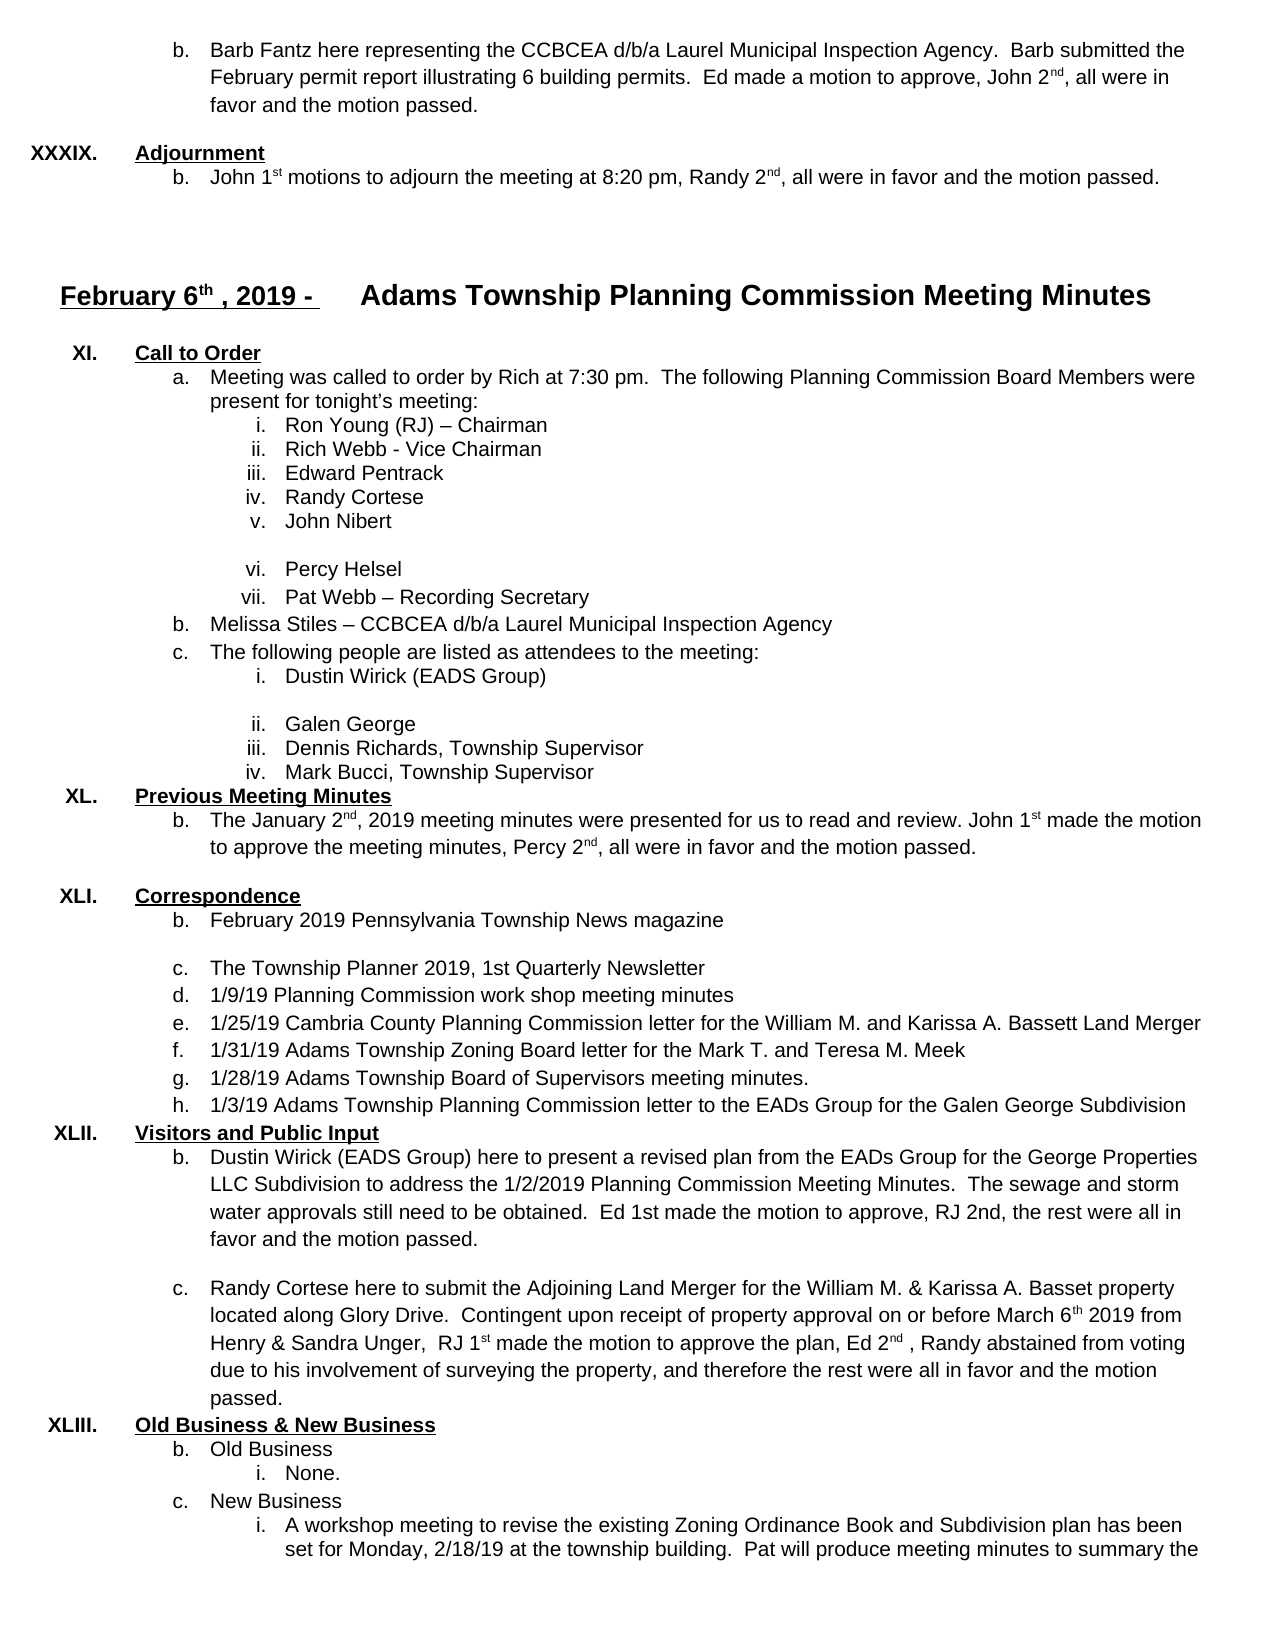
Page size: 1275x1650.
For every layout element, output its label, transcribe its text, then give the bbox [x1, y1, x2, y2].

list Dennis Richards, Township Supervisor [266, 736, 1215, 760]
list Randy Cortese [266, 485, 1215, 509]
list Ron Young (RJ) – Chairman [266, 413, 1215, 437]
list Barb Fantz here representing the CCBCEA d/b/a Laurel Municipal Inspection Agency. Barb submitted the February permit report illustrating 6 building permits. Ed made a motion to approve, John 2nd, all were in favor and the motion passed. [172, 37, 1215, 116]
list New Business [172, 1488, 1215, 1512]
list Melissa Stiles – CCBCEA d/b/a Laurel Municipal Inspection Agency [172, 612, 1215, 636]
list The January 2nd, 2019 meeting minutes were presented for us to read and review. John 1st made the motion to approve the meeting minutes, Percy 2nd, all were in favor and the motion passed. [172, 808, 1215, 859]
list Visitors and Public Input [97, 1121, 1215, 1145]
list 1/3/19 Adams Township Planning Commission letter to the EADs Group for the Galen George Subdivision [172, 1093, 1215, 1117]
list 1/28/19 Adams Township Board of Supervisors meeting minutes. [172, 1066, 1215, 1090]
list Galen George [266, 712, 1215, 736]
list Mark Bucci, Township Supervisor [266, 760, 1215, 784]
list Percy Helsel [266, 557, 1215, 581]
list 1/9/19 Planning Commission work shop meeting minutes [172, 983, 1215, 1007]
list The following people are listed as attendees to the meeting: [172, 639, 1215, 663]
list Meeting was called to order by Rich at 7:30 pm. The following Planning Commission Board Members were present for tonight’s meeting: [172, 365, 1215, 413]
list Pat Webb – Recording Secretary [266, 584, 1215, 608]
list Adjournment [97, 141, 1215, 165]
list Old Business & New Business [97, 1413, 1215, 1437]
list 1/25/19 Cambria County Planning Commission letter for the William M. and Karissa A. Bassett Land Merger [172, 1011, 1215, 1035]
list Edward Pentrack [266, 461, 1215, 485]
list Call to Order [97, 341, 1215, 365]
list John 1st motions to adjourn the meeting at 8:20 pm, Randy 2nd, all were in favor and the motion passed. [172, 165, 1215, 189]
list Correspondence [97, 883, 1215, 907]
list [266, 1512, 1215, 1560]
list Rich Webb - Vice Chairman [266, 437, 1215, 461]
list Dustin Wirick (EADS Group) [266, 663, 1215, 687]
list Dustin Wirick (EADS Group) here to present a revised plan from the EADs Group for the George Properties LLC Subdivision to address the 1/2/2019 Planning Commission Meeting Minutes. The sewage and storm water approvals still need to be obtained. Ed 1st made the motion to approve, RJ 2nd, the rest were all in favor and the motion passed. [172, 1145, 1215, 1251]
list 1/31/19 Adams Township Zoning Board letter for the Mark T. and Teresa M. Meek [172, 1038, 1215, 1062]
list February 2019 Pennsylvania Township News magazine [172, 907, 1215, 931]
list None. [266, 1461, 1215, 1485]
list Old Business [172, 1437, 1215, 1461]
text February 6th , 2019 - Adams Township Planning Commission Meeting Minutes [60, 278, 1215, 312]
list John Nibert [266, 509, 1215, 533]
list The Township Planner 2019, 1st Quarterly Newsletter [172, 956, 1215, 980]
list Randy Cortese here to submit the Adjoining Land Merger for the William M. & Karissa A. Basset property located along Glory Drive. Contingent upon receipt of property approval on or before March 6th 2019 from Henry & Sandra Unger, RJ 1st made the motion to approve the plan, Ed 2nd , Randy abstained from voting due to his involvement of surveying the property, and therefore the rest were all in favor and the motion passed. [172, 1276, 1215, 1409]
list Previous Meeting Minutes [97, 784, 1215, 808]
